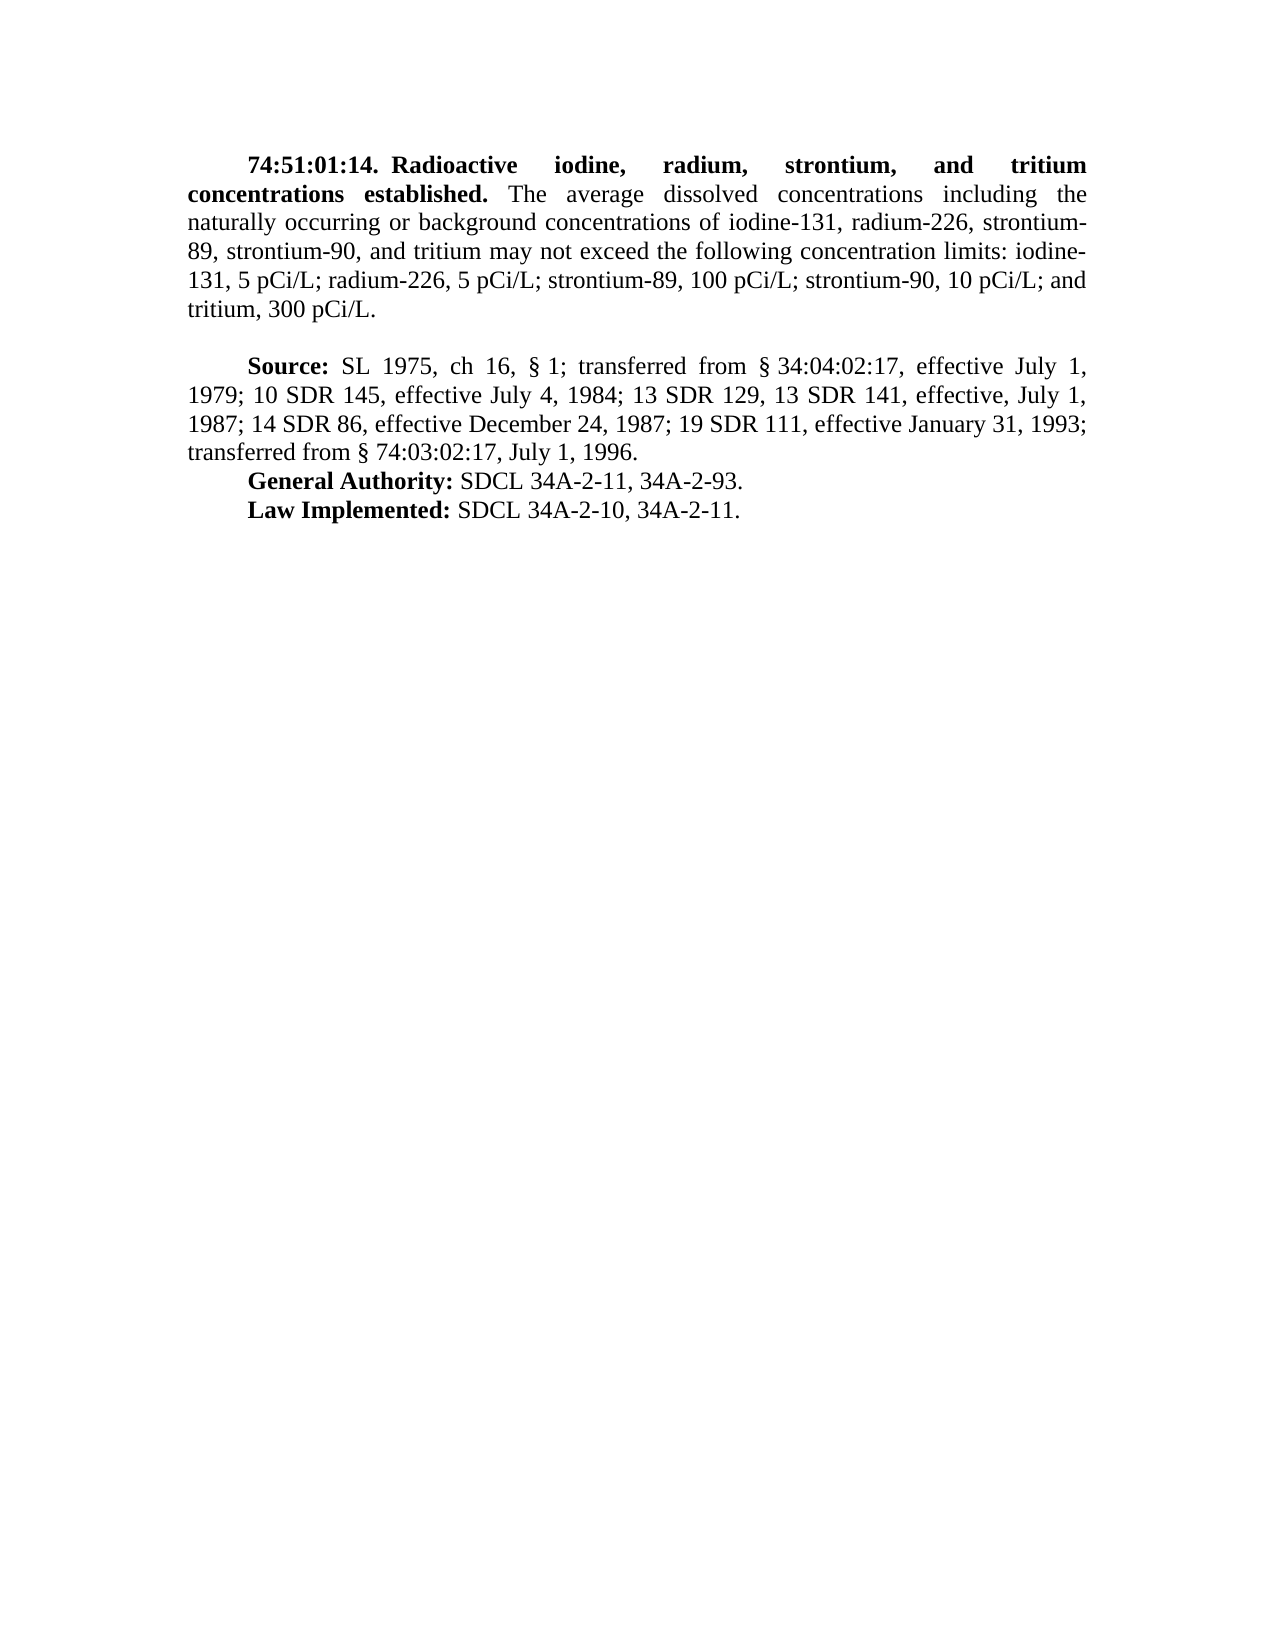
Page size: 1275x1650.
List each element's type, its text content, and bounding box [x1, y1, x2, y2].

text Source: SL 1975, ch 16, § 1; transferred from § 34:04:02:17, effective July 1, 1979; 10 SDR 145, effective July 4, 1984; 13 SDR 129, 13 SDR 141, effective, July 1, 1987; 14 SDR 86, effective December 24, 1987; 19 SDR 111, effective January 31, 1993; transferred from § 74:03:02:17, July 1, 1996. [187, 351, 1087, 466]
text Law Implemented: SDCL 34A-2-10, 34A-2-11. [187, 495, 1087, 524]
text 74:51:01:14. Radioactive iodine, radium, strontium, and tritium concentrations established. The average dissolved concentrations including the naturally occurring or background concentrations of iodine-131, radium-226, strontium-89, strontium-90, and tritium may not exceed the following concentration limits: iodine-131, 5 pCi/L; radium-226, 5 pCi/L; strontium-89, 100 pCi/L; strontium-90, 10 pCi/L; and tritium, 300 pCi/L. [187, 150, 1087, 322]
text General Authority: SDCL 34A-2-11, 34A-2-93. [187, 466, 1087, 495]
